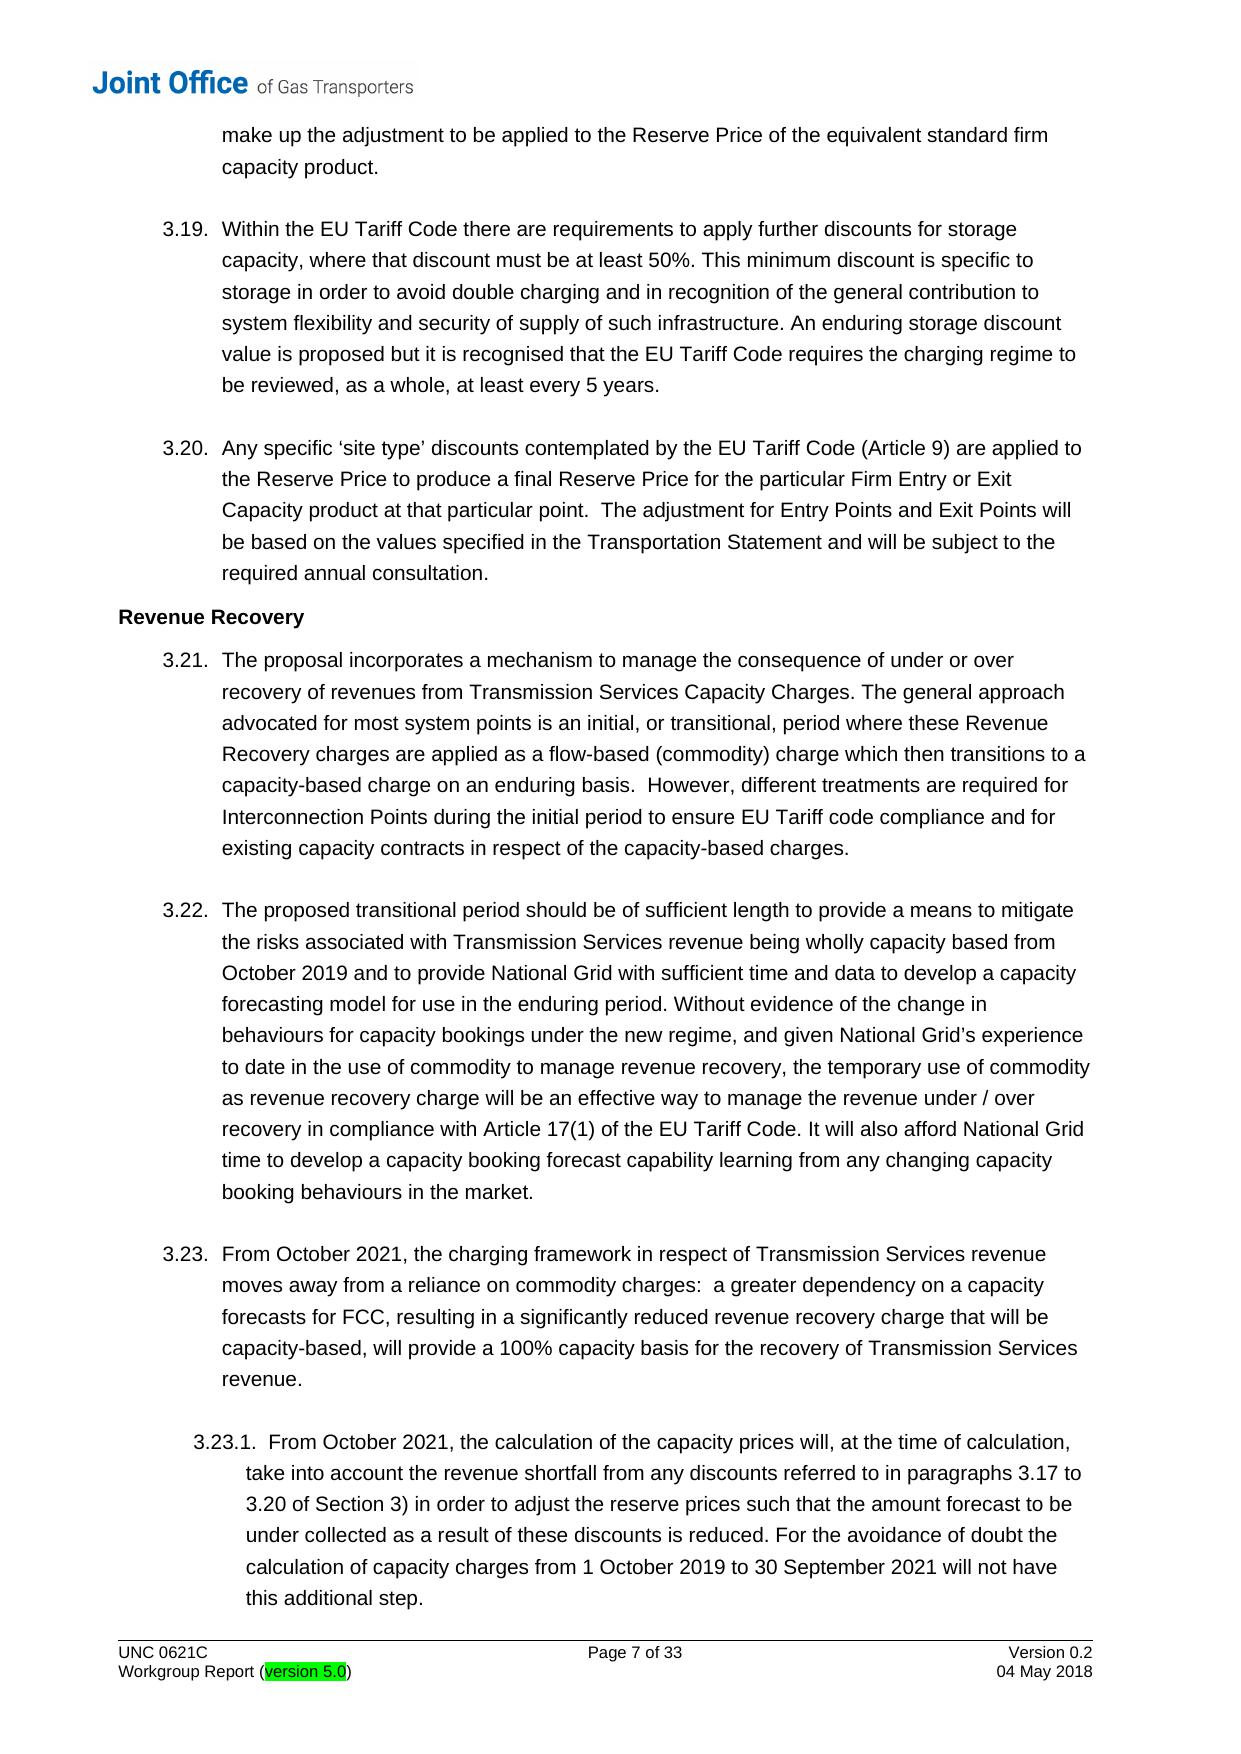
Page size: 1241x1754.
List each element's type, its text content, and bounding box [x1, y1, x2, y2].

list From October 2021, the calculation of the capacity prices will, at the time of calculation, take into account the revenue shortfall from any discounts referred to in paragraphs 3.17 to 3.20 of Section 3) in order to adjust the reserve prices such that the amount forecast to be under collected as a result of these discounts is reduced. For the avoidance of doubt the calculation of capacity charges from 1 October 2019 to 30 September 2021 will not have this additional step. [193, 1422, 1093, 1610]
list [162, 116, 1093, 178]
list Any specific ‘site type’ discounts contemplated by the EU Tariff Code (Article 9) are applied to the Reserve Price to produce a final Reserve Price for the particular Firm Entry or Exit Capacity product at that particular point. The adjustment for Entry Points and Exit Points will be based on the values specified in the Transportation Statement and will be subject to the required annual consultation. [162, 428, 1093, 585]
list The proposal incorporates a mechanism to manage the consequence of under or over recovery of revenues from Transmission Services Capacity Charges. The general approach advocated for most system points is an initial, or transitional, period where these Revenue Recovery charges are applied as a flow-based (commodity) charge which then transitions to a capacity-based charge on an enduring basis. However, different treatments are required for Interconnection Points during the initial period to ensure EU Tariff code compliance and for existing capacity contracts in respect of the capacity-based charges. [162, 641, 1093, 860]
text Revenue Recovery [118, 597, 1093, 628]
picture [86, 59, 420, 101]
list From October 2021, the charging framework in respect of Transmission Services revenue moves away from a reliance on commodity charges: a greater dependency on a capacity forecasts for FCC, resulting in a significantly reduced revenue recovery charge that will be capacity-based, will provide a 100% capacity basis for the recovery of Transmission Services revenue. [162, 1235, 1093, 1391]
list The proposed transitional period should be of sufficient length to provide a means to mitigate the risks associated with Transmission Services revenue being wholly capacity based from October 2019 and to provide National Grid with sufficient time and data to develop a capacity forecasting model for use in the enduring period. Without evidence of the change in behaviours for capacity bookings under the new regime, and given National Grid’s experience to date in the use of commodity to manage revenue recovery, the temporary use of commodity as revenue recovery charge will be an effective way to manage the revenue under / over recovery in compliance with Article 17(1) of the EU Tariff Code. It will also afford National Grid time to develop a capacity booking forecast capability learning from any changing capacity booking behaviours in the market. [162, 891, 1093, 1203]
list Within the EU Tariff Code there are requirements to apply further discounts for storage capacity, where that discount must be at least 50%. This minimum discount is specific to storage in order to avoid double charging and in recognition of the general contribution to system flexibility and security of supply of such infrastructure. An enduring storage discount value is proposed but it is recognised that the EU Tariff Code requires the charging regime to be reviewed, as a whole, at least every 5 years. [162, 210, 1093, 397]
